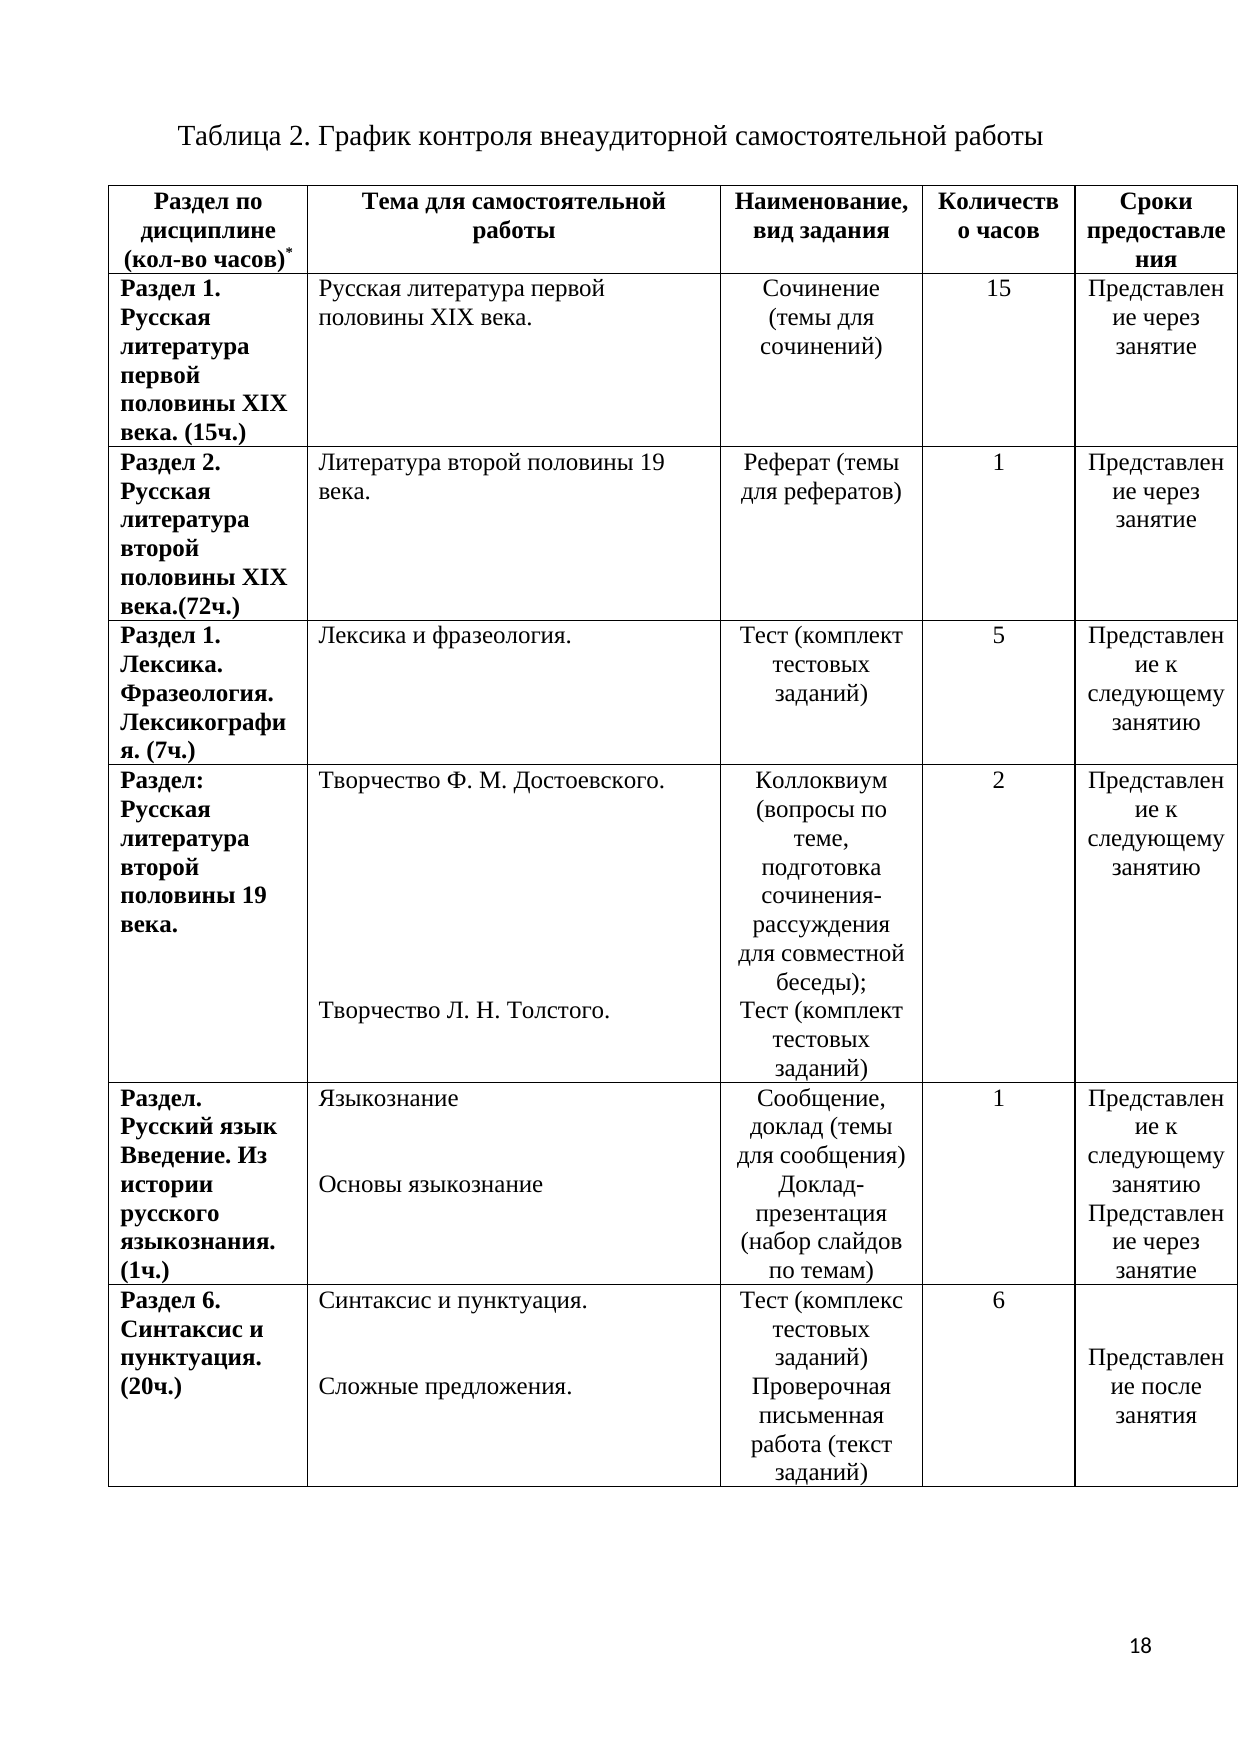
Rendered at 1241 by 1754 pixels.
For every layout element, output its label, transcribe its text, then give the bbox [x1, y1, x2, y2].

table_cell Реферат (темы для рефератов) [721, 447, 922, 619]
table_cell Языкознание Основы языкознание [308, 1083, 720, 1284]
table_cell 1 [923, 1083, 1074, 1284]
table_header Сроки предоставления [1076, 186, 1237, 272]
table_cell Представление к следующему занятию [1076, 621, 1237, 764]
table_cell Раздел. Русский язык Введение. Из истории русского языкознания. (1ч.) [109, 1083, 307, 1284]
table_cell Представление к следующему занятию Представление через занятие [1076, 1083, 1237, 1284]
table_cell Русская литература первой половины XIX века. [308, 274, 720, 446]
table_header Раздел по дисциплине (кол-во часов)* [109, 186, 307, 272]
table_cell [1076, 1285, 1237, 1486]
table_cell 2 [923, 765, 1074, 1082]
table_cell Сообщение, доклад (темы для сообщения) Доклад-презентация (набор слайдов по темам) [721, 1083, 922, 1284]
table_cell 1 [923, 447, 1074, 619]
table_cell Тест (комплект тестовых заданий) [721, 621, 922, 764]
table_cell Коллоквиум (вопросы по теме, подготовка сочинения-рассуждения для совместной беседы); Тест (комплект тестовых заданий) [721, 765, 922, 1082]
text Таблица 2. График контроля внеаудиторной самостоятельной работы [177, 118, 1152, 152]
table_cell Раздел 6. Синтаксис и пунктуация. (20ч.) [109, 1285, 307, 1486]
table_cell 5 [923, 621, 1074, 764]
table_cell Тест (комплекс тестовых заданий) Проверочная письменная работа (текст заданий) [721, 1285, 922, 1486]
table_header Наименование, вид задания [721, 186, 922, 272]
table_cell 15 [923, 274, 1074, 446]
table_header Количество часов [923, 186, 1074, 272]
table_cell Творчество Ф. М. Достоевского. Творчество Л. Н. Толстого. [308, 765, 720, 1082]
table_cell Представление через занятие [1076, 447, 1237, 619]
table_cell Представление к следующему занятию [1076, 765, 1237, 1082]
table_cell Литература второй половины 19 века. [308, 447, 720, 619]
table_cell Представление через занятие [1076, 274, 1237, 446]
table_cell Сочинение (темы для сочинений) [721, 274, 922, 446]
table_cell Лексика и фразеология. [308, 621, 720, 764]
table_cell Раздел 2. Русская литература второй половины XIX века.(72ч.) [109, 447, 307, 619]
table_cell Раздел 1. Лексика. Фразеология. Лексикография. (7ч.) [109, 621, 307, 764]
table_cell Раздел: Русская литература второй половины 19 века. [109, 765, 307, 1082]
table_cell 6 [923, 1285, 1074, 1486]
table_cell Синтаксис и пунктуация. Сложные предложения. [308, 1285, 720, 1486]
table_cell Раздел 1. Русская литература первой половины XIX века. (15ч.) [109, 274, 307, 446]
table_header Тема для самостоятельной работы [308, 186, 720, 272]
